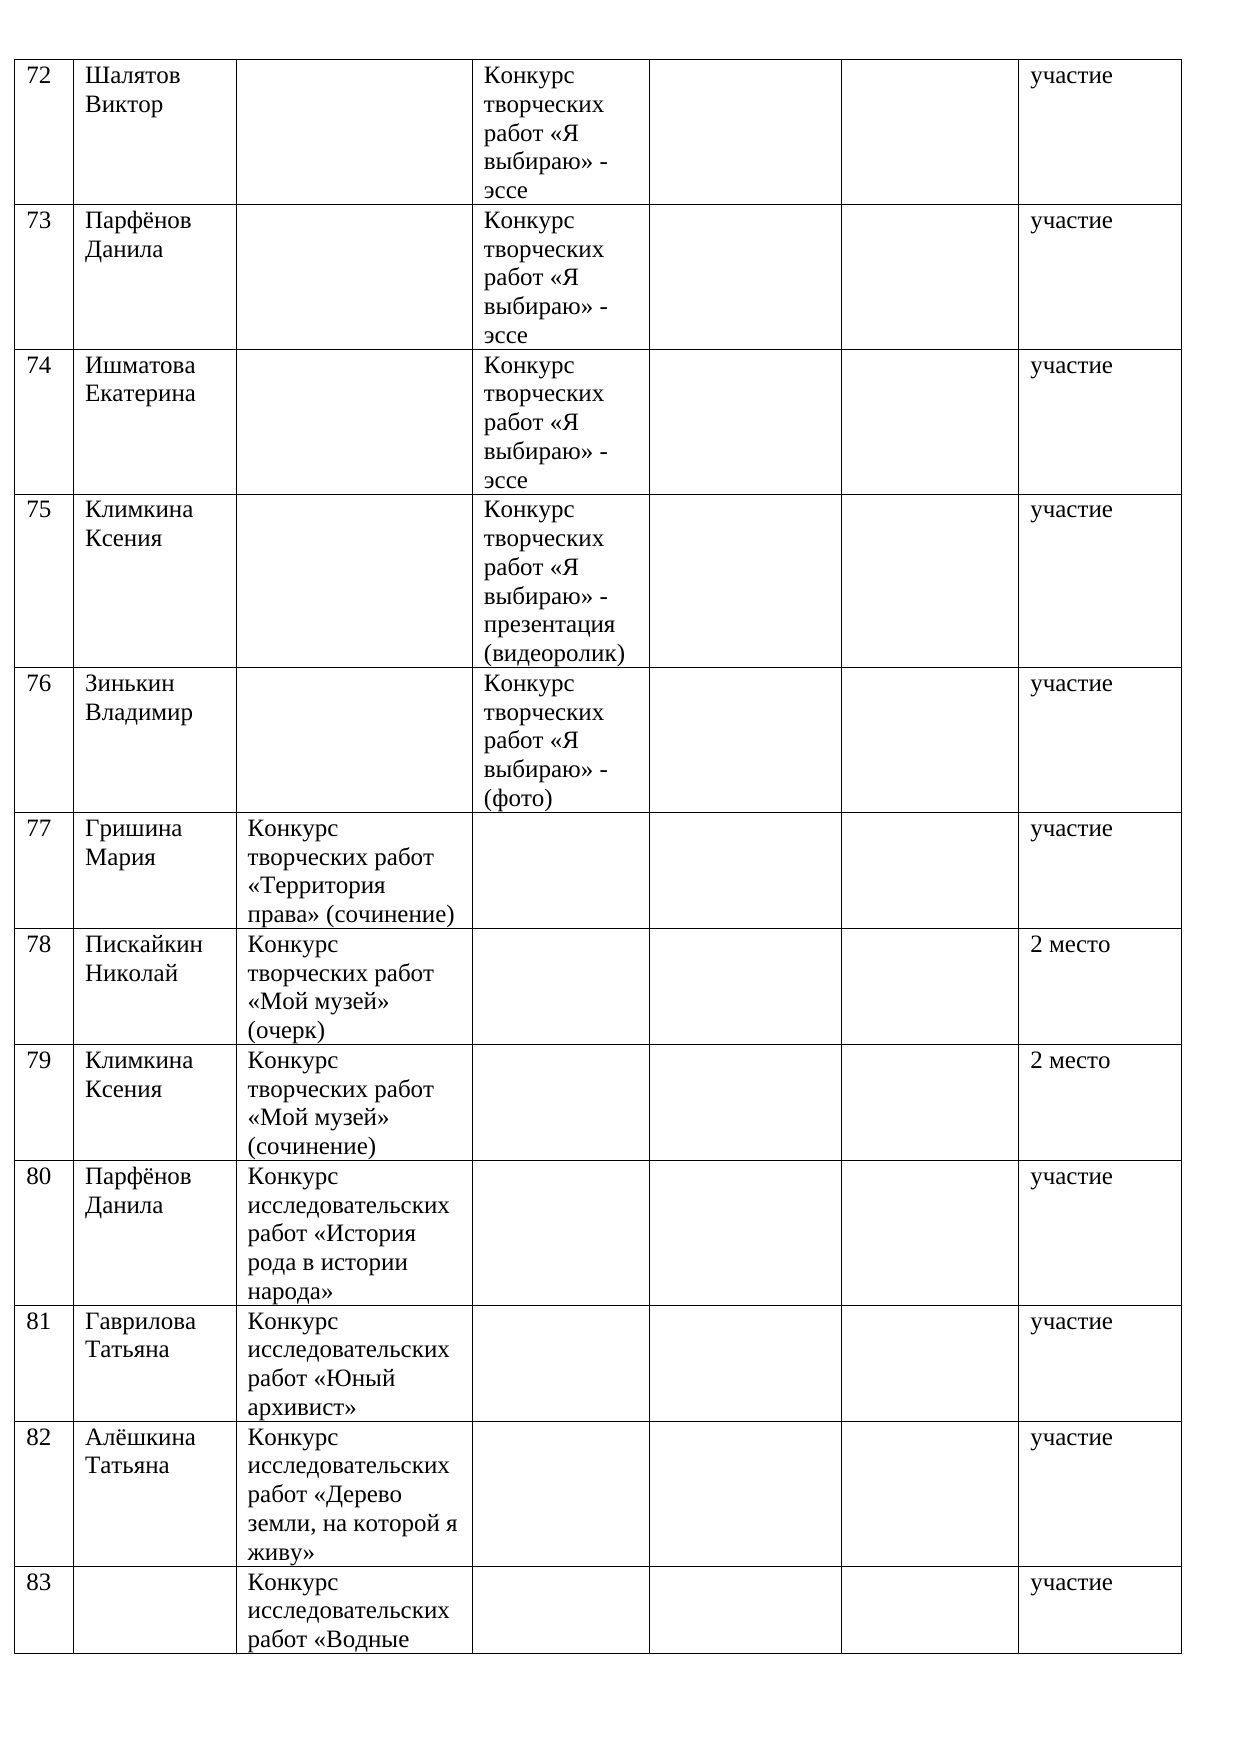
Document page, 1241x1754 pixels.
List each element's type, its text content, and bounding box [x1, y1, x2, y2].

table_cell 82 [15, 1422, 73, 1566]
table_cell Климкина Ксения [74, 495, 236, 667]
table_cell 83 [15, 1567, 73, 1653]
table_cell Конкурс творческих работ «Мой музей» (сочинение) [237, 1045, 472, 1160]
table_cell участие [1019, 350, 1181, 493]
table_cell [842, 1161, 1018, 1305]
table_cell 77 [15, 813, 73, 928]
table_cell [237, 350, 472, 493]
table_cell участие [1019, 495, 1181, 667]
table_cell [842, 1306, 1018, 1421]
table_cell [842, 205, 1018, 349]
table_cell [842, 813, 1018, 928]
table_cell 72 [15, 60, 73, 204]
table_cell Конкурс творческих работ «Я выбираю» - (фото) [473, 668, 649, 812]
table_cell [842, 1045, 1018, 1160]
table_cell Конкурс творческих работ «Территория права» (сочинение) [237, 813, 472, 928]
table_cell [650, 668, 841, 812]
table_cell Гаврилова Татьяна [74, 1306, 236, 1421]
table_cell [237, 205, 472, 349]
table_cell [473, 1306, 649, 1421]
table_cell [650, 1306, 841, 1421]
table_cell [237, 495, 472, 667]
table_cell [650, 1045, 841, 1160]
table_cell [842, 495, 1018, 667]
table_cell Зинькин Владимир [74, 668, 236, 812]
table_cell [650, 350, 841, 493]
table_cell [842, 929, 1018, 1044]
table_cell 2 место [1019, 929, 1181, 1044]
table_cell [473, 1045, 649, 1160]
table_cell Гришина Мария [74, 813, 236, 928]
table_cell 81 [15, 1306, 73, 1421]
table_cell [650, 929, 841, 1044]
table_cell участие [1019, 668, 1181, 812]
table_cell 79 [15, 1045, 73, 1160]
table_cell [650, 495, 841, 667]
table_cell [473, 1567, 649, 1653]
table_cell Алёшкина Татьяна [74, 1422, 236, 1566]
table_cell [237, 60, 472, 204]
table_cell [650, 1422, 841, 1566]
table_cell [650, 1161, 841, 1305]
table_cell [842, 668, 1018, 812]
table_cell 74 [15, 350, 73, 493]
table_cell [650, 60, 841, 204]
table_cell участие [1019, 205, 1181, 349]
table_cell Парфёнов Данила [74, 1161, 236, 1305]
table_cell участие [1019, 1567, 1181, 1653]
table_cell Конкурс творческих работ «Я выбираю» - эссе [473, 205, 649, 349]
table_cell [842, 60, 1018, 204]
table_cell 73 [15, 205, 73, 349]
table_cell участие [1019, 1161, 1181, 1305]
table_cell Конкурс творческих работ «Мой музей» (очерк) [237, 929, 472, 1044]
table_cell Пискайкин Николай [74, 929, 236, 1044]
table_cell Конкурс творческих работ «Я выбираю» - презентация (видеоролик) [473, 495, 649, 667]
table_cell [842, 350, 1018, 493]
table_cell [237, 1567, 472, 1653]
table_cell [473, 813, 649, 928]
table_cell 80 [15, 1161, 73, 1305]
table_cell участие [1019, 1306, 1181, 1421]
table_cell [237, 668, 472, 812]
table_cell [650, 813, 841, 928]
table_cell [74, 1567, 236, 1653]
table_cell Парфёнов Данила [74, 205, 236, 349]
table_cell [650, 1567, 841, 1653]
table_cell Шалятов Виктор [74, 60, 236, 204]
table_cell [473, 929, 649, 1044]
table_cell участие [1019, 1422, 1181, 1566]
table_cell Конкурс творческих работ «Я выбираю» - эссе [473, 60, 649, 204]
table_cell [650, 205, 841, 349]
table_cell Ишматова Екатерина [74, 350, 236, 493]
table_cell [842, 1567, 1018, 1653]
table_cell 76 [15, 668, 73, 812]
table_cell Конкурс исследовательских работ «Юный архивист» [237, 1306, 472, 1421]
table_cell участие [1019, 60, 1181, 204]
table_cell [842, 1422, 1018, 1566]
table_cell Климкина Ксения [74, 1045, 236, 1160]
table_cell 78 [15, 929, 73, 1044]
table_cell участие [1019, 813, 1181, 928]
table_cell 75 [15, 495, 73, 667]
table_cell [473, 1422, 649, 1566]
table_cell 2 место [1019, 1045, 1181, 1160]
table_cell Конкурс исследовательских работ «История рода в истории народа» [237, 1161, 472, 1305]
table_cell [473, 1161, 649, 1305]
table_cell Конкурс творческих работ «Я выбираю» - эссе [473, 350, 649, 493]
table_cell Конкурс исследовательских работ «Дерево земли, на которой я живу» [237, 1422, 472, 1566]
